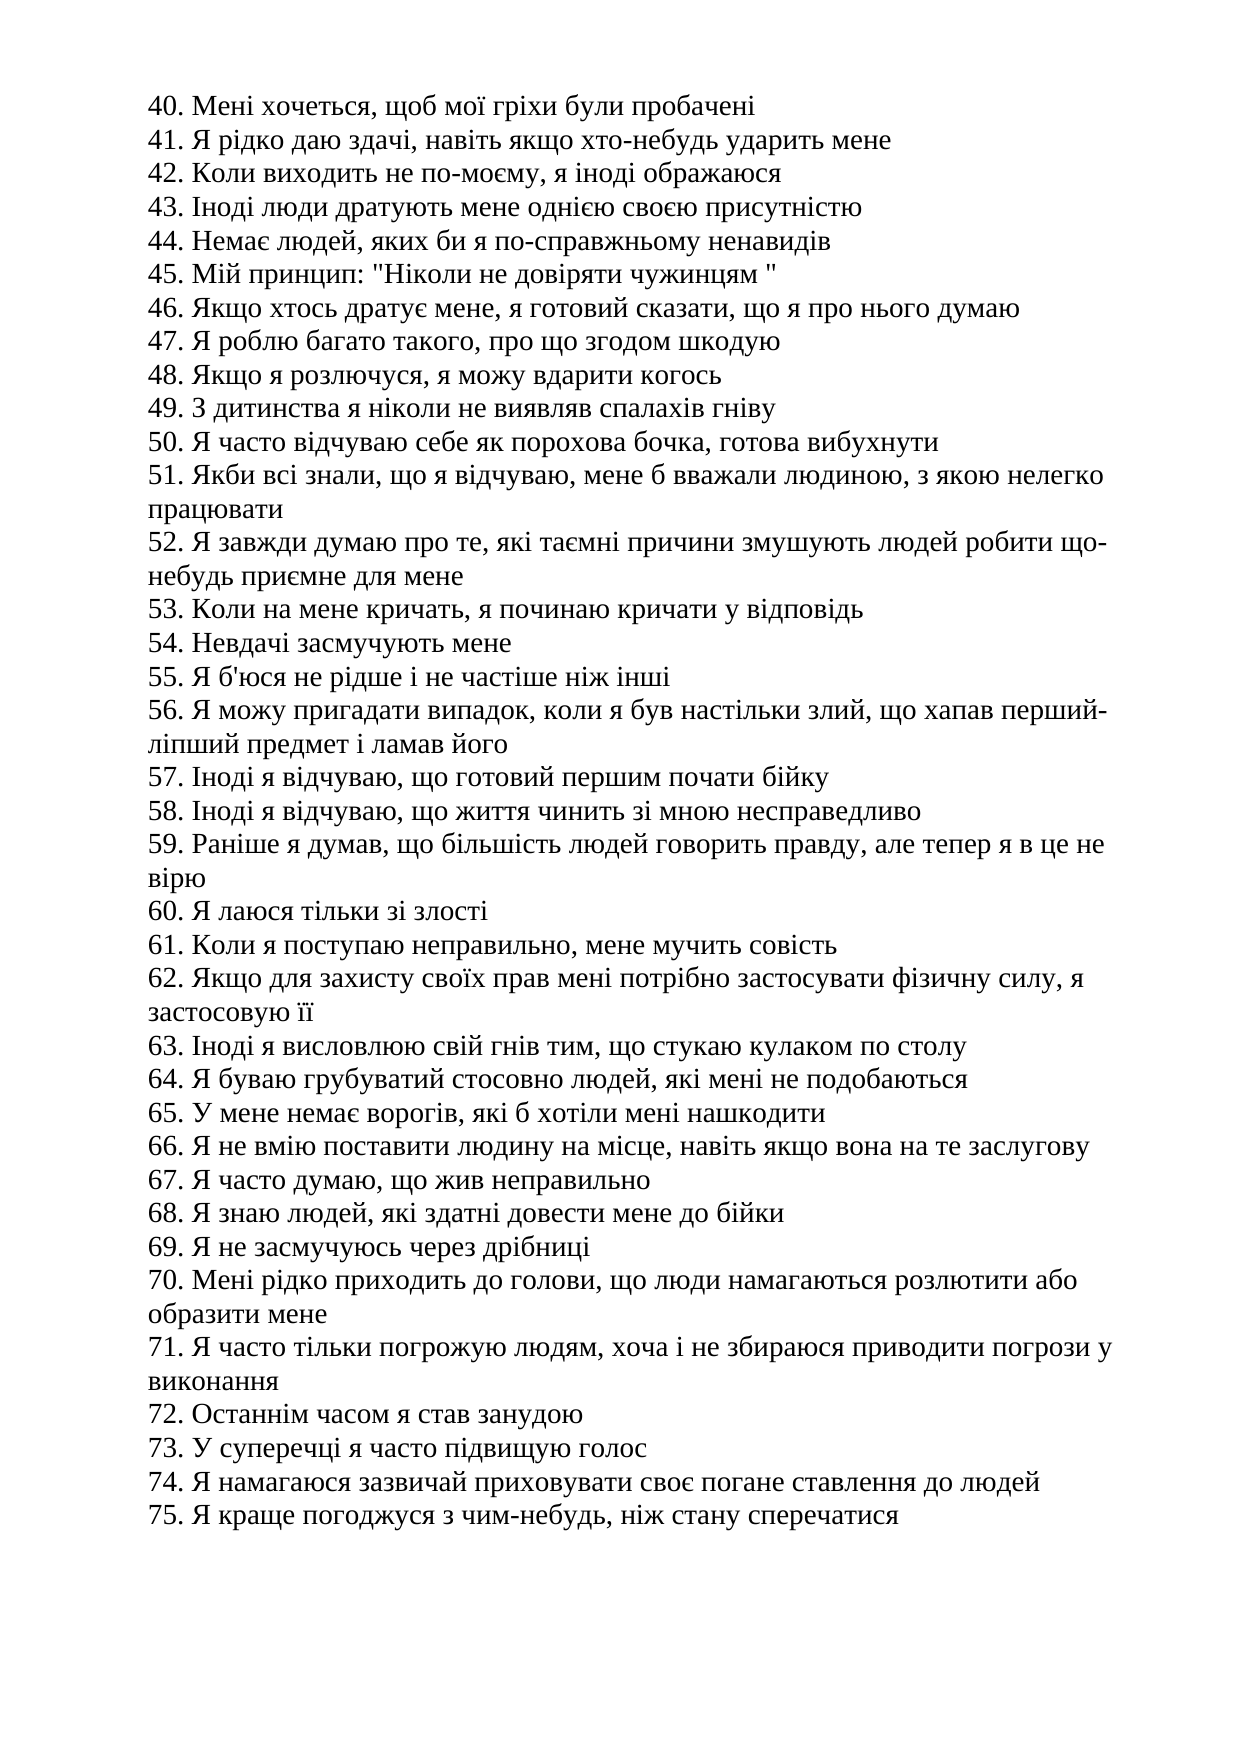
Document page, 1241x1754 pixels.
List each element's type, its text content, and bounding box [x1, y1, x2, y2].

text 40. Мені хочеться, щоб мої гріхи були пробачені 41. Я рідко даю здачі, навіть якщо хто-небудь ударить мене 42. Коли виходить не по-моєму, я іноді ображаюся 43. Іноді люди дратують мене однією своєю присутністю 44. Немає людей, яких би я по-справжньому ненавидів 45. Мій принцип: "Ніколи не довіряти чужинцям " 46. Якщо хтось дратує мене, я готовий сказати, що я про нього думаю 47. Я роблю багато такого, про що згодом шкодую 48. Якщо я розлючуся, я можу вдарити когось 49. З дитинства я ніколи не виявляв спалахів гніву 50. Я часто відчуваю себе як порохова бочка, готова вибухнути 51. Якби всі знали, що я відчуваю, мене б вважали людиною, з якою нелегко працювати 52. Я завжди думаю про те, які таємні причини змушують людей робити що-небудь приємне для мене 53. Коли на мене кричать, я починаю кричати у відповідь 54. Невдачі засмучують мене 55. Я б'юся не рідше і не частіше ніж інші 56. Я можу пригадати випадок, коли я був настільки злий, що хапав перший-ліпший предмет і ламав його 57. Іноді я відчуваю, що готовий першим почати бійку 58. Іноді я відчуваю, що життя чинить зі мною несправедливо 59. Раніше я думав, що більшість людей говорить правду, але тепер я в це не вірю 60. Я лаюся тільки зі злості 61. Коли я поступаю неправильно, мене мучить совість 62. Якщо для захисту своїх прав мені потрібно застосувати фізичну силу, я застосовую її 63. Іноді я висловлюю свій гнів тим, що стукаю кулаком по столу 64. Я буваю грубуватий стосовно людей, які мені не подобаються 65. У мене немає ворогів, які б хотіли мені нашкодити 66. Я не вмію поставити людину на місце, навіть якщо вона на те заслугову 67. Я часто думаю, що жив неправильно 68. Я знаю людей, які здатні довести мене до бійки 69. Я не засмучуюсь через дрібниці 70. Мені рідко приходить до голови, що люди намагаються розлютити або образити мене 71. Я часто тільки погрожую людям, хоча і не збираюся приводити погрози у виконання 72. Останнім часом я став занудою 73. У суперечці я часто підвищую голос 74. Я намагаюся зазвичай приховувати своє погане ставлення до людей 75. Я краще погоджуся з чим-небудь, ніж стану сперечатися [148, 88, 1152, 1592]
